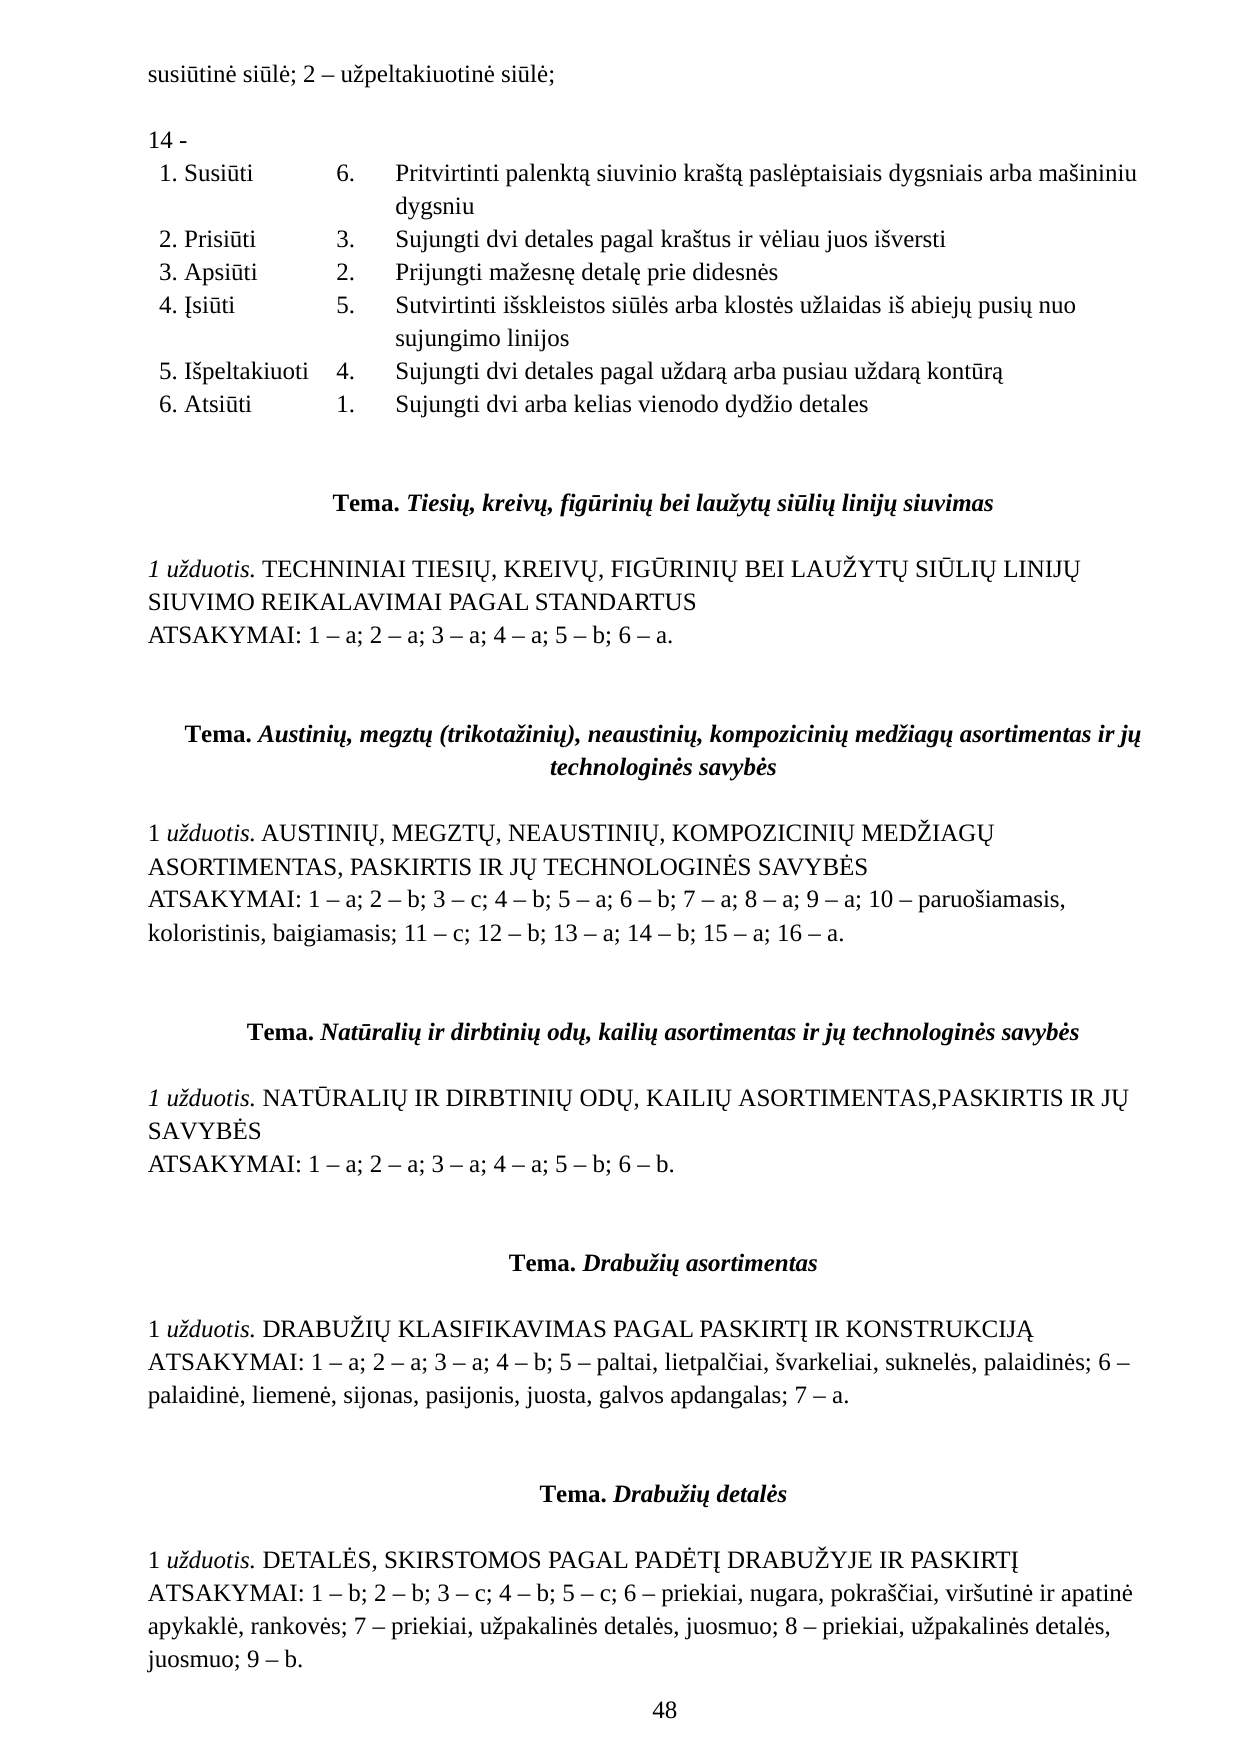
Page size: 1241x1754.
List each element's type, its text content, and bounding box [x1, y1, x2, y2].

text Tema. Tiesių, kreivų, figūrinių bei laužytų siūlių linijų siuvimas [148, 488, 1181, 517]
text 1 užduotis. TECHNINIAI TIESIŲ, KREIVŲ, FIGŪRINIŲ BEI LAUŽYTŲ SIŪLIŲ LINIJŲ SIUVIMO REIKALAVIMAI PAGAL STANDARTUS [148, 554, 1181, 616]
table_cell Sutvirtinti išskleistos siūlės arba klostės užlaidas iš abiejų pusių nuo sujungimo linijos [384, 290, 1181, 356]
text ATSAKYMAI: 1 – a; 2 – a; 3 – a; 4 – a; 5 – b; 6 – a. [148, 620, 1181, 649]
table_header 6. [325, 158, 384, 224]
table_cell 3. Apsiūti [148, 257, 325, 290]
table_header 1. Susiūti [148, 158, 325, 224]
table_cell 2. Prisiūti [148, 224, 325, 257]
table_cell Sujungti dvi detales pagal uždarą arba pusiau uždarą kontūrą [384, 356, 1181, 389]
table_cell Prijungti mažesnę detalę prie didesnės [384, 257, 1181, 290]
table_cell Sujungti dvi arba kelias vienodo dydžio detales [384, 389, 1181, 422]
table_cell 5. [325, 290, 384, 356]
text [148, 59, 1181, 88]
table_cell 2. [325, 257, 384, 290]
text 1 užduotis. DRABUŽIŲ KLASIFIKAVIMAS PAGAL PASKIRTĮ IR KONSTRUKCIJĄ [148, 1314, 1181, 1343]
text ATSAKYMAI: 1 – a; 2 – b; 3 – c; 4 – b; 5 – a; 6 – b; 7 – a; 8 – a; 9 – a; 10 – paruošiamasis, koloristinis, baigiamasis; 11 – c; 12 – b; 13 – a; 14 – b; 15 – a; 16 – a. [148, 884, 1181, 946]
table_cell Sujungti dvi detales pagal kraštus ir vėliau juos išversti [384, 224, 1181, 257]
text 1 užduotis. NATŪRALIŲ IR DIRBTINIŲ ODŲ, KAILIŲ ASORTIMENTAS,PASKIRTIS IR JŲ SAVYBĖS [148, 1083, 1181, 1144]
text 1 užduotis. AUSTINIŲ, MEGZTŲ, NEAUSTINIŲ, KOMPOZICINIŲ MEDŽIAGŲ ASORTIMENTAS, PASKIRTIS IR JŲ TECHNOLOGINĖS SAVYBĖS [148, 818, 1181, 880]
table_cell 4. Įsiūti [148, 290, 325, 356]
text 14 - [148, 125, 1181, 154]
text ATSAKYMAI: 1 – b; 2 – b; 3 – c; 4 – b; 5 – c; 6 – priekiai, nugara, pokraščiai, viršutinė ir apatinė apykaklė, rankovės; 7 – priekiai, užpakalinės detalės, juosmuo; 8 – priekiai, užpakalinės detalės, juosmuo; 9 – b. [148, 1578, 1181, 1673]
table_cell 5. Išpeltakiuoti [148, 356, 325, 389]
table_cell 3. [325, 224, 384, 257]
table_header Pritvirtinti palenktą siuvinio kraštą paslėptaisiais dygsniais arba mašininiu dygsniu [384, 158, 1181, 224]
text Tema. Drabužių asortimentas [148, 1248, 1181, 1277]
text Tema. Natūralių ir dirbtinių odų, kailių asortimentas ir jų technologinės savybės [148, 1017, 1181, 1045]
text ATSAKYMAI: 1 – a; 2 – a; 3 – a; 4 – a; 5 – b; 6 – b. [148, 1149, 1181, 1177]
text ATSAKYMAI: 1 – a; 2 – a; 3 – a; 4 – b; 5 – paltai, lietpalčiai, švarkeliai, suknelės, palaidinės; 6 – palaidinė, liemenė, sijonas, pasijonis, juosta, galvos apdangalas; 7 – a. [148, 1347, 1181, 1409]
table_cell 1. [325, 389, 384, 422]
text Tema. Drabužių detalės [148, 1479, 1181, 1508]
text Tema. Austinių, megztų (trikotažinių), neaustinių, kompozicinių medžiagų asortimentas ir jų technologinės savybės [148, 719, 1181, 781]
text 1 užduotis. DETALĖS, SKIRSTOMOS PAGAL PADĖTĮ DRABUŽYJE IR PASKIRTĮ [148, 1545, 1181, 1574]
table_cell 6. Atsiūti [148, 389, 325, 422]
table_cell 4. [325, 356, 384, 389]
